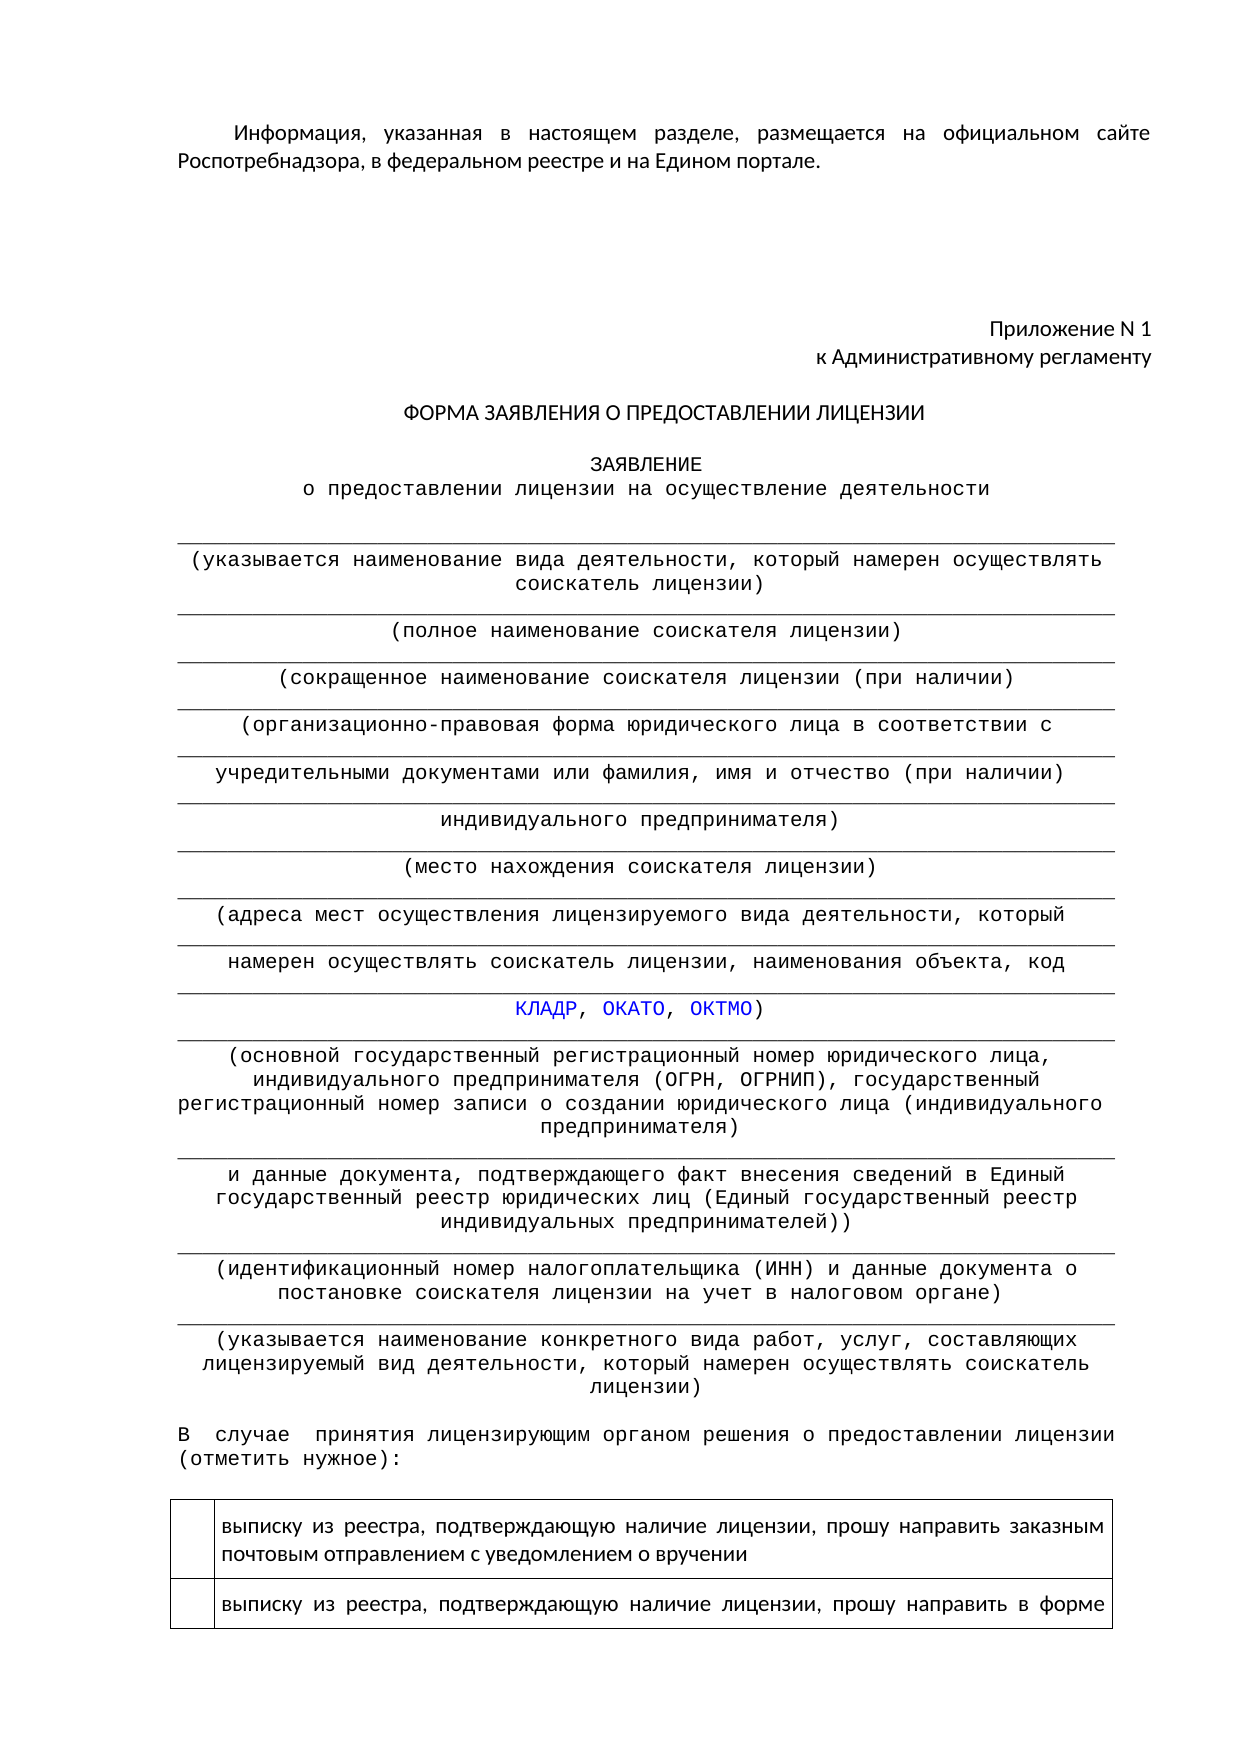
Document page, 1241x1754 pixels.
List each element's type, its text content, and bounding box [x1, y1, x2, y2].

text индивидуальных предпринимателей)) [177, 1211, 1152, 1235]
text ФОРМА ЗАЯВЛЕНИЯ О ПРЕДОСТАВЛЕНИИ ЛИЦЕНЗИИ [177, 398, 1152, 426]
text (основной государственный регистрационный номер юридического лица, [177, 1046, 1152, 1069]
text намерен осуществлять соискатель лицензии, наименования объекта, код [177, 951, 1152, 974]
text (указывается наименование вида деятельности, который намерен осуществлять [177, 549, 1152, 573]
text ___________________________________________________________________________ [177, 927, 1152, 951]
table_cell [215, 1579, 1112, 1628]
text (место нахождения соискателя лицензии) [177, 856, 1152, 880]
text (организационно-правовая форма юридического лица в соответствии с [177, 714, 1152, 738]
text ___________________________________________________________________________ [177, 691, 1152, 714]
text ___________________________________________________________________________ [177, 1235, 1152, 1258]
text ___________________________________________________________________________ [177, 525, 1152, 549]
text лицензируемый вид деятельности, который намерен осуществлять соискатель [177, 1353, 1152, 1377]
text (отметить нужное): [177, 1447, 1152, 1471]
text индивидуального предпринимателя (ОГРН, ОГРНИП), государственный [177, 1069, 1152, 1093]
text ___________________________________________________________________________ [177, 833, 1152, 856]
text ___________________________________________________________________________ [177, 880, 1152, 904]
text КЛАДР, ОКАТО, ОКТМО) [177, 998, 1152, 1022]
text индивидуального предпринимателя) [177, 809, 1152, 833]
text (указывается наименование конкретного вида работ, услуг, составляющих [177, 1329, 1152, 1353]
text учредительными документами или фамилия, имя и отчество (при наличии) [177, 762, 1152, 785]
text соискатель лицензии) [177, 573, 1152, 596]
text о предоставлении лицензии на осуществление деятельности [177, 478, 1152, 502]
text ___________________________________________________________________________ [177, 1306, 1152, 1329]
text (адреса мест осуществления лицензируемого вида деятельности, который [177, 904, 1152, 927]
text предпринимателя) [177, 1116, 1152, 1140]
text В случае принятия лицензирующим органом решения о предоставлении лицензии [177, 1424, 1152, 1447]
text ЗАЯВЛЕНИЕ [177, 454, 1152, 478]
table_header [171, 1500, 214, 1577]
text государственный реестр юридических лиц (Единый государственный реестр [177, 1187, 1152, 1211]
text ___________________________________________________________________________ [177, 1022, 1152, 1046]
text Приложение N 1 [177, 314, 1152, 342]
text (сокращенное наименование соискателя лицензии (при наличии) [177, 667, 1152, 691]
text (идентификационный номер налогоплательщика (ИНН) и данные документа о [177, 1258, 1152, 1282]
text к Административному регламенту [177, 342, 1152, 370]
text и данные документа, подтверждающего факт внесения сведений в Единый [177, 1164, 1152, 1187]
text регистрационный номер записи о создании юридического лица (индивидуального [177, 1093, 1152, 1116]
text ___________________________________________________________________________ [177, 643, 1152, 667]
text ___________________________________________________________________________ [177, 1140, 1152, 1164]
text лицензии) [177, 1377, 1152, 1400]
text ___________________________________________________________________________ [177, 738, 1152, 762]
text ___________________________________________________________________________ [177, 596, 1152, 620]
table_cell [171, 1579, 214, 1628]
text ___________________________________________________________________________ [177, 785, 1152, 809]
text ___________________________________________________________________________ [177, 974, 1152, 998]
text Информация, указанная в настоящем разделе, размещается на официальном сайте Роспотребнадзора, в федеральном реестре и на Едином портале. [177, 118, 1152, 174]
table_header выписку из реестра, подтверждающую наличие лицензии, прошу направить заказным почтовым отправлением с уведомлением о вручении [215, 1500, 1112, 1577]
text (полное наименование соискателя лицензии) [177, 620, 1152, 643]
text постановке соискателя лицензии на учет в налоговом органе) [177, 1282, 1152, 1306]
